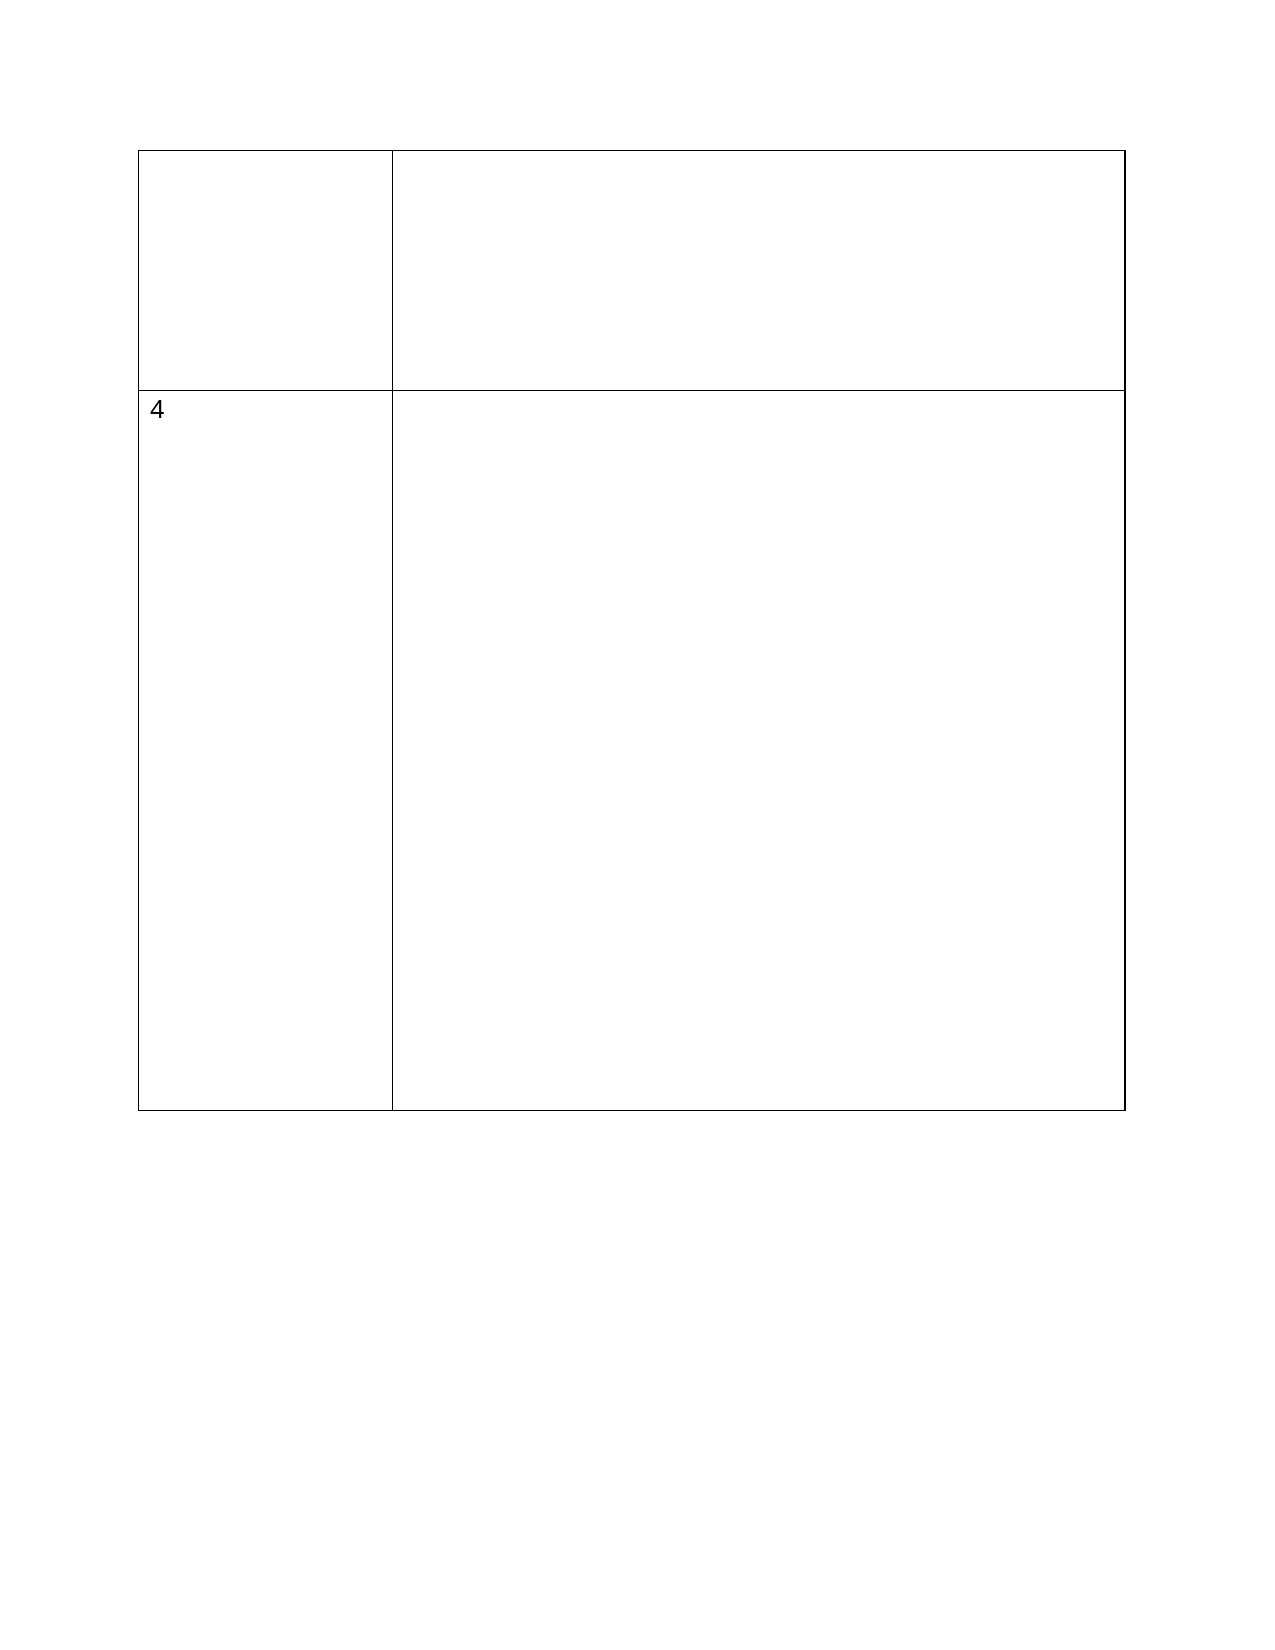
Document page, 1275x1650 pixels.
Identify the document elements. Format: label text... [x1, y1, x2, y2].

table_cell [393, 391, 1124, 1110]
table_cell [393, 151, 1124, 390]
table_cell 4 [139, 391, 392, 1110]
table_cell 3 [139, 151, 392, 390]
